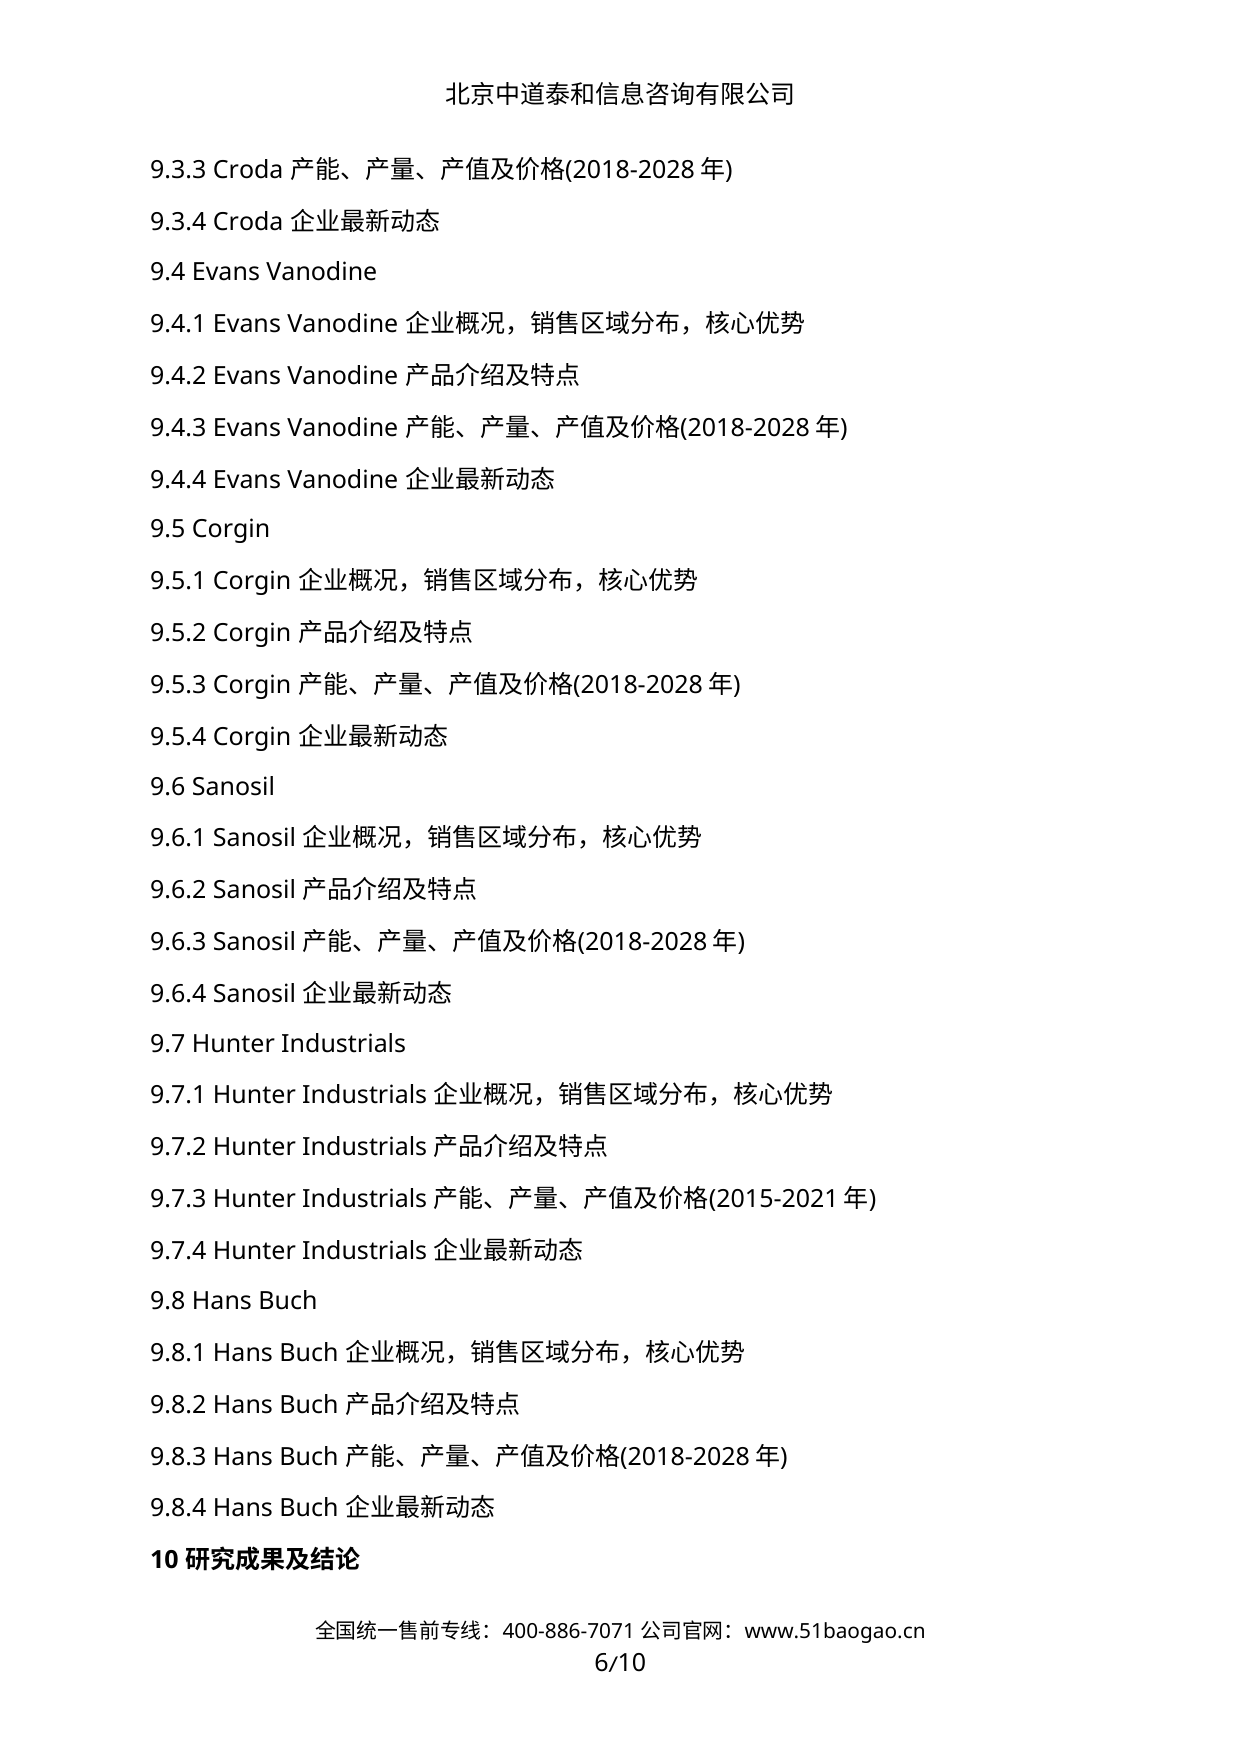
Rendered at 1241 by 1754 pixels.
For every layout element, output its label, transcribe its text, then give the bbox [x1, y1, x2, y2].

text 9.6.1 Sanosil 企业概况，销售区域分布，核心优势 [150, 818, 1090, 854]
text 9.4 Evans Vanodine [150, 254, 1090, 288]
text 9.7.3 Hunter Industrials 产能、产量、产值及价格(2015-2021年) [150, 1179, 1090, 1215]
text 9.4.4 Evans Vanodine 企业最新动态 [150, 459, 1090, 495]
text 9.8.3 Hans Buch 产能、产量、产值及价格(2018-2028年) [150, 1436, 1090, 1472]
text 9.5.4 Corgin 企业最新动态 [150, 716, 1090, 752]
text 9.6.3 Sanosil 产能、产量、产值及价格(2018-2028年) [150, 922, 1090, 958]
text 9.4.1 Evans Vanodine 企业概况，销售区域分布，核心优势 [150, 303, 1090, 340]
text 9.6.2 Sanosil 产品介绍及特点 [150, 870, 1090, 906]
text 9.6.4 Sanosil 企业最新动态 [150, 973, 1090, 1010]
text 9.4.3 Evans Vanodine 产能、产量、产值及价格(2018-2028年) [150, 407, 1090, 443]
text 9.5.3 Corgin 产能、产量、产值及价格(2018-2028年) [150, 664, 1090, 701]
text 9.5.2 Corgin 产品介绍及特点 [150, 612, 1090, 649]
text 10 研究成果及结论 [150, 1540, 1090, 1576]
text 9.4.2 Evans Vanodine 产品介绍及特点 [150, 355, 1090, 392]
text 9.7.4 Hunter Industrials 企业最新动态 [150, 1231, 1090, 1267]
text 9.6 Sanosil [150, 768, 1090, 802]
text 9.5.1 Corgin 企业概况，销售区域分布，核心优势 [150, 561, 1090, 597]
text 9.7.1 Hunter Industrials 企业概况，销售区域分布，核心优势 [150, 1075, 1090, 1111]
text 9.8 Hans Buch [150, 1282, 1090, 1317]
text 9.8.1 Hans Buch 企业概况，销售区域分布，核心优势 [150, 1332, 1090, 1368]
text 9.3.4 Croda 企业最新动态 [150, 202, 1090, 238]
text 9.5 Corgin [150, 511, 1090, 545]
text 9.3.3 Croda 产能、产量、产值及价格(2018-2028年) [150, 150, 1090, 186]
text 9.7.2 Hunter Industrials 产品介绍及特点 [150, 1127, 1090, 1163]
text 9.7 Hunter Industrials [150, 1025, 1090, 1059]
text 9.8.4 Hans Buch 企业最新动态 [150, 1488, 1090, 1524]
text 9.8.2 Hans Buch 产品介绍及特点 [150, 1384, 1090, 1420]
